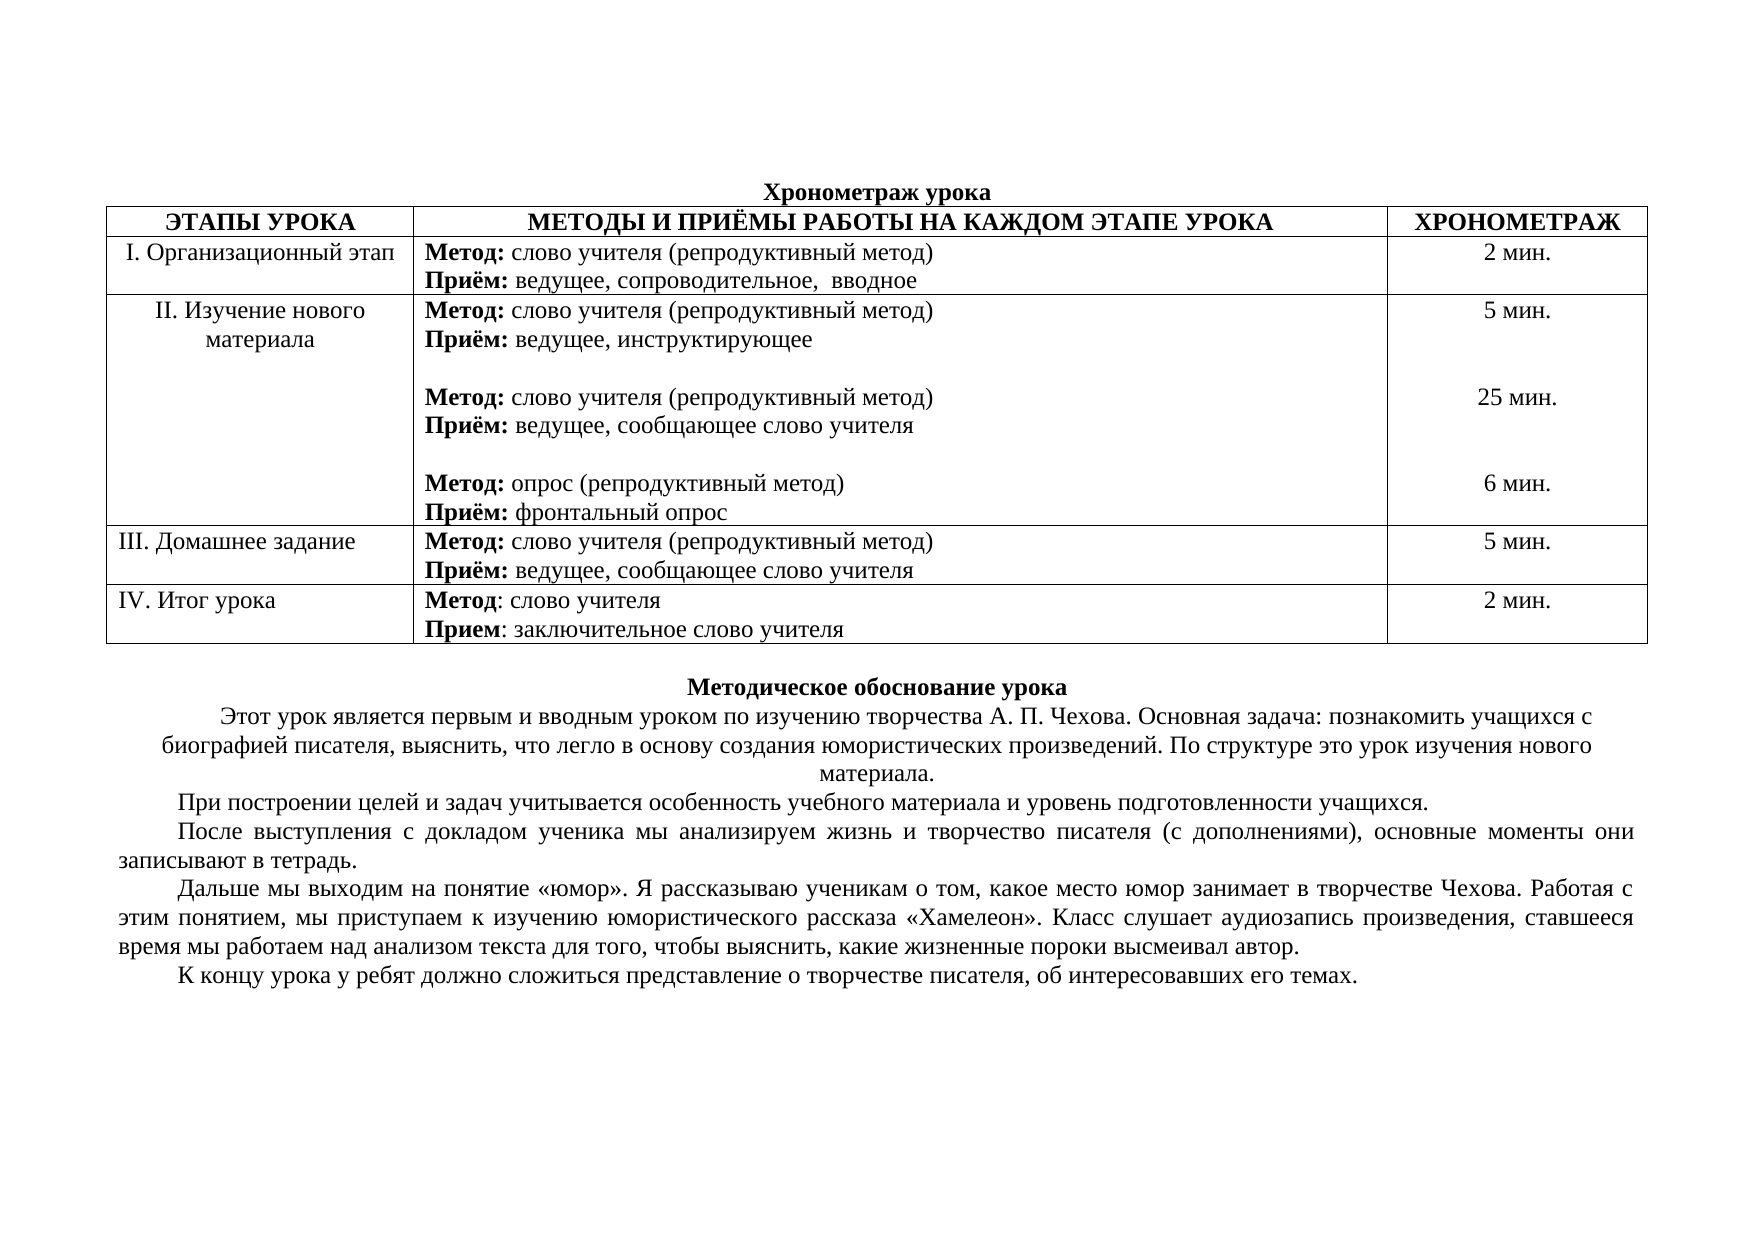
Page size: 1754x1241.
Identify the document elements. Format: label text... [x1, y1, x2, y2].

text Дальше мы выходим на понятие «юмор». Я рассказываю ученикам о том, какое место юмор занимает в творчестве Чехова. Работая с этим понятием, мы приступаем к изучению юмористического рассказа «Хамелеон». Класс слушает аудиозапись произведения, ставшееся время мы работаем над анализом текста для того, чтобы выяснить, какие жизненные пороки высмеивал автор. [118, 873, 1636, 960]
table_cell 2 мин. [1388, 585, 1647, 642]
table_cell 2 мин. [1388, 237, 1647, 294]
table_header ЭТАПЫ УРОКА [107, 207, 413, 236]
table_cell 5 мин. [1388, 526, 1647, 584]
table_cell 5 мин. 25 мин. 6 мин. [1388, 295, 1647, 525]
table_cell III. Домашнее задание [107, 526, 413, 584]
table_cell I. Организационный этап [107, 237, 413, 294]
text Методическое обоснование урока [118, 672, 1636, 701]
table_header ХРОНОМЕТРАЖ [1388, 207, 1647, 236]
text При построении целей и задач учитывается особенность учебного материала и уровень подготовленности учащихся. [118, 787, 1636, 816]
text Хронометраж урока [118, 177, 1636, 206]
table_cell Метод: слово учителя (репродуктивный метод) Приём: ведущее, сопроводительное, вводное [414, 237, 1387, 294]
table_cell Метод: слово учителя Прием: заключительное слово учителя [414, 585, 1387, 642]
text К концу урока у ребят должно сложиться представление о творчестве писателя, об интересовавших его темах. [118, 960, 1636, 988]
table_cell II. Изучение нового материала [107, 295, 413, 525]
table_cell Метод: слово учителя (репродуктивный метод) Приём: ведущее, инструктирующее Метод: слово учителя (репродуктивный метод) Приём: ведущее, сообщающее слово учителя Метод: опрос (репродуктивный метод) Приём: фронтальный опрос [414, 295, 1387, 525]
text Этот урок является первым и вводным уроком по изучению творчества А. П. Чехова. Основная задача: познакомить учащихся с биографией писателя, выяснить, что легло в основу создания юмористических произведений. По структуре это урок изучения нового материала. [118, 701, 1636, 787]
text После выступления с докладом ученика мы анализируем жизнь и творчество писателя (с дополнениями), основные моменты они записывают в тетрадь. [118, 816, 1636, 873]
table_cell IV. Итог урока [107, 585, 413, 642]
table_cell Метод: слово учителя (репродуктивный метод) Приём: ведущее, сообщающее слово учителя [414, 526, 1387, 584]
table_header МЕТОДЫ И ПРИЁМЫ РАБОТЫ НА КАЖДОМ ЭТАПЕ УРОКА [414, 207, 1387, 236]
